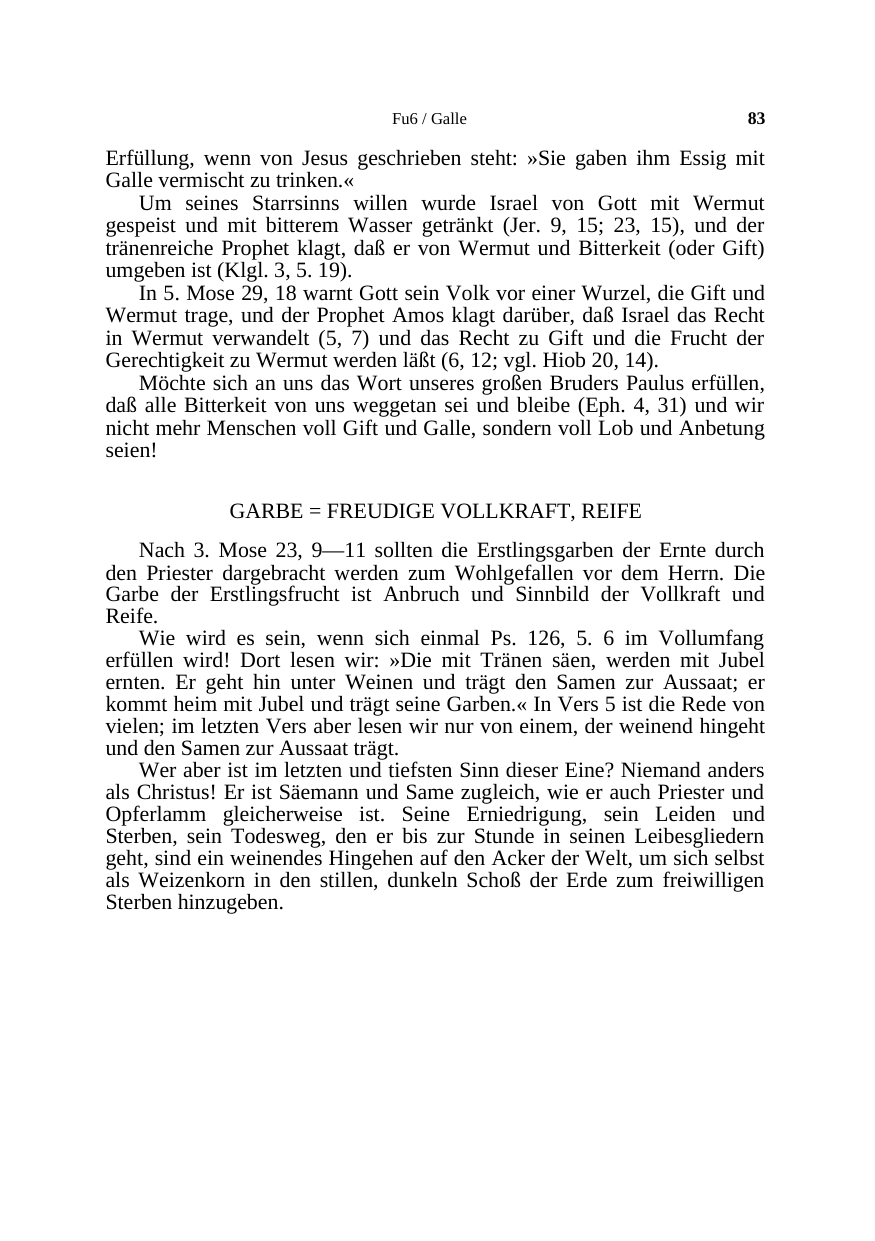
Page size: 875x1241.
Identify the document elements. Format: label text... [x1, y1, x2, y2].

text In 5. Mose 29, 18 warnt Gott sein Volk vor einer Wurzel, die Gift und Wermut trage, und der Prophet Amos klagt darüber, daß Israel das Recht in Wermut verwandelt (5, 7) und das Recht zu Gift und die Frucht der Gerechtigkeit zu Wermut werden läßt (6, 12; vgl. Hiob 20, 14). [105, 282, 766, 372]
text Möchte sich an uns das Wort unseres großen Bruders Paulus erfüllen, daß alle Bitterkeit von uns weggetan sei und bleibe (Eph. 4, 31) und wir nicht mehr Menschen voll Gift und Galle, sondern voll Lob und Anbetung seien! [105, 372, 766, 462]
text Nach 3. Mose 23, 9—11 sollten die Erstlingsgarben der Ernte durch den Priester dargebracht werden zum Wohlgefallen vor dem Herrn. Die Garbe der Erstlingsfrucht ist Anbruch und Sinnbild der Vollkraft und Reife. [105, 540, 766, 628]
text Um seines Starrsinns willen wurde Israel von Gott mit Wermut gespeist und mit bitterem Wasser getränkt (Jer. 9, 15; 23, 15), und der tränenreiche Prophet klagt, daß er von Wermut und Bitterkeit (oder Gift) umgeben ist (Klgl. 3, 5. 19). [105, 192, 766, 282]
text GARBE = FREUDIGE VOLLKRAFT, REIFE [105, 501, 766, 522]
text Wie wird es sein, wenn sich einmal Ps. 126, 5. 6 im Vollumfang erfüllen wird! Dort lesen wir: »Die mit Tränen säen, werden mit Jubel ernten. Er geht hin unter Weinen und trägt den Samen zur Aussaat; er kommt heim mit Jubel und trägt seine Garben.« In Vers 5 ist die Rede von vielen; im letzten Vers aber lesen wir nur von einem, der weinend hingeht und den Samen zur Aussaat trägt. [105, 628, 766, 760]
text Wer aber ist im letzten und tiefsten Sinn dieser Eine? Niemand anders als Christus! Er ist Säemann und Same zugleich, wie er auch Priester und Opferlamm gleicherweise ist. Seine Erniedrigung, sein Leiden und Sterben, sein Todesweg, den er bis zur Stunde in seinen Leibesgliedern geht, sind ein weinendes Hingehen auf den Acker der Welt, um sich selbst als Weizenkorn in den stillen, dunkeln Schoß der Erde zum freiwilligen Sterben hinzugeben. [105, 760, 766, 914]
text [105, 147, 766, 192]
